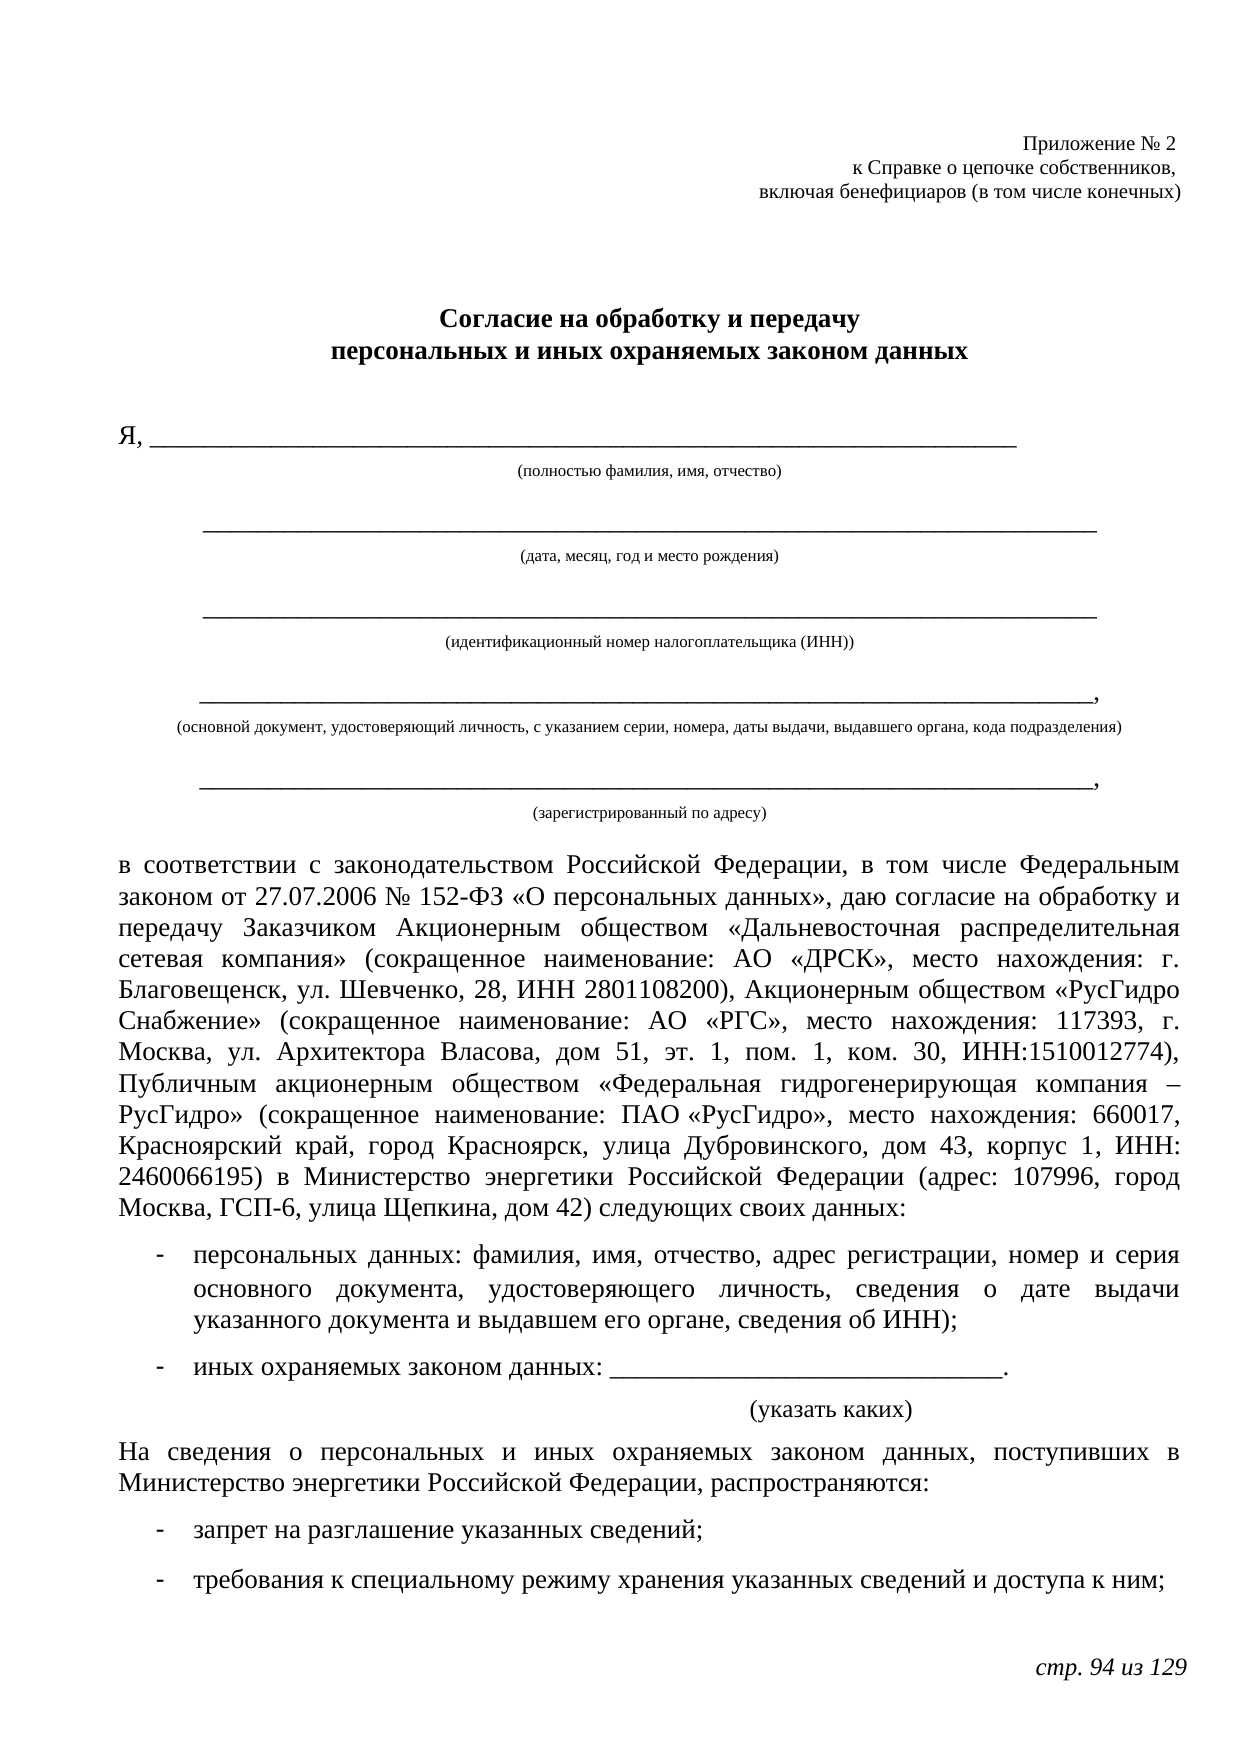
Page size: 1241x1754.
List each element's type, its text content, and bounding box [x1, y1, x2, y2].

text Согласие на обработку и передачу персональных и иных охраняемых законом данных [118, 303, 1181, 365]
text в соответствии с законодательством Российской Федерации, в том числе Федеральным законом от 27.07.2006 № 152-ФЗ «О персональных данных», даю согласие на обработку и передачу Заказчиком Акционерным обществом «Дальневосточная распределительная сетевая компания» (сокращенное наименование: АО «ДРСК», место нахождения: г. Благовещенск, ул. Шевченко, 28, ИНН 2801108200), Акционерным обществом «РусГидро Снабжение» (сокращенное наименование: АО «РГС», место нахождения: 117393, г. Москва, ул. Архитектора Власова, дом 51, эт. 1, пом. 1, ком. 30, ИНН:1510012774), Публичным акционерным обществом «Федеральная гидрогенерирующая компания – РусГидро» (сокращенное наименование: ПАО «РусГидро», место нахождения: 660017, Красноярский край, город Красноярск, улица Дубровинского, дом 43, корпус 1, ИНН: 2460066195) в Министерство энергетики Российской Федерации (адрес: 107996, город Москва, ГСП-6, улица Щепкина, дом 42) следующих своих данных: [118, 849, 1181, 1222]
text __________________________________________________________________ [118, 590, 1181, 621]
list запрет на разглашение указанных сведений; [156, 1510, 1181, 1547]
text (зарегистрированный по адресу) [118, 803, 1181, 836]
list персональных данных: фамилия, имя, отчество, адрес регистрации, номер и серия основного документа, удостоверяющего личность, сведения о дате выдачи указанного документа и выдавшем его органе, сведения об ИНН); [156, 1235, 1181, 1334]
text (полностью фамилия, имя, отчество) [118, 461, 1181, 494]
text Приложение № 2 к Справке о цепочке собственников, включая бенефициаров (в том числе конечных) [118, 131, 1181, 203]
text __________________________________________________________________, [118, 761, 1181, 792]
list требования к специальному режиму хранения указанных сведений и доступа к ним; [156, 1559, 1181, 1596]
text __________________________________________________________________ [118, 504, 1181, 536]
text На сведения о персональных и иных охраняемых законом данных, поступивших в Министерство энергетики Российской Федерации, распространяются: [118, 1435, 1181, 1497]
list иных охраняемых законом данных: _____________________________. [156, 1347, 1181, 1383]
text Я, ________________________________________________________________ [118, 419, 1181, 450]
text (идентификационный номер налогоплательщика (ИНН)) [118, 632, 1181, 665]
text __________________________________________________________________, [118, 676, 1181, 707]
text (дата, месяц, год и место рождения) [118, 546, 1181, 579]
text (указать каких) [118, 1394, 1181, 1423]
text (основной документ, удостоверяющий личность, с указанием серии, номера, даты выдачи, выдавшего органа, кода подразделения) [118, 717, 1181, 751]
